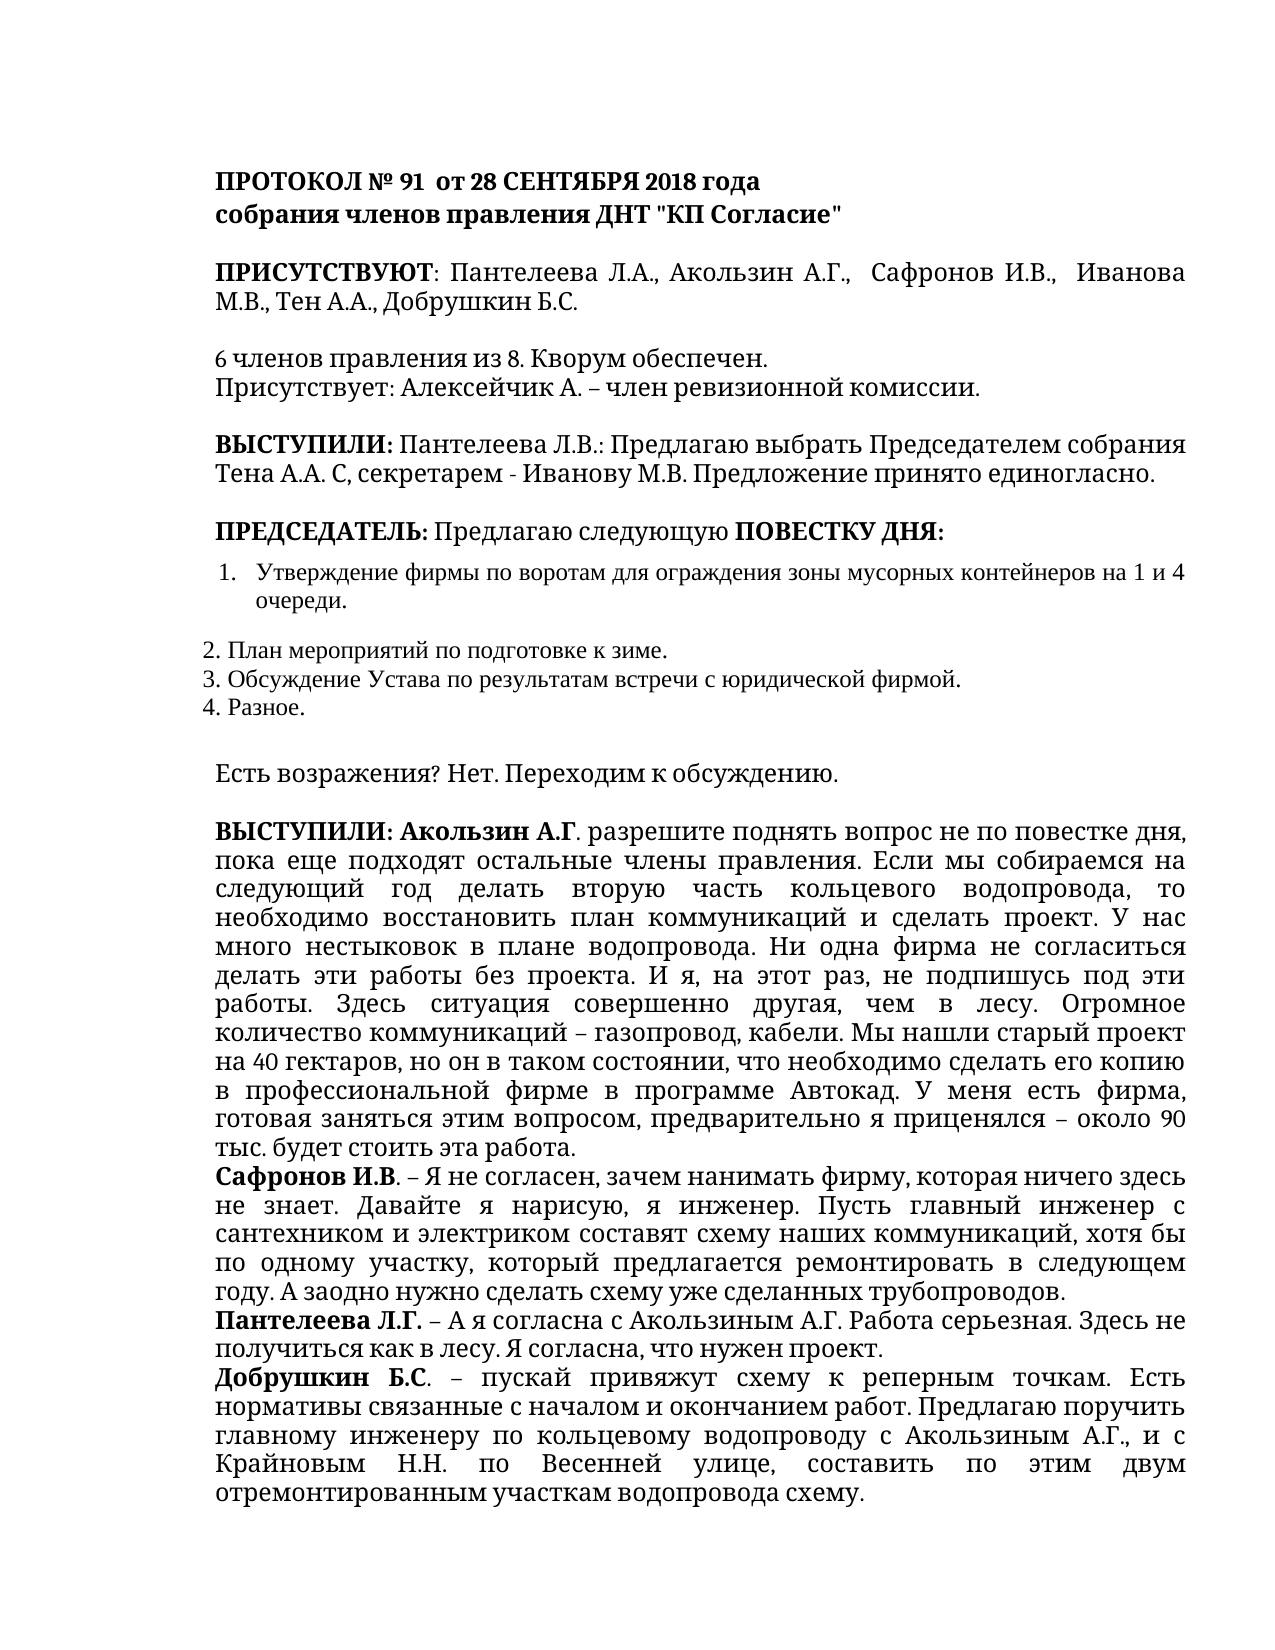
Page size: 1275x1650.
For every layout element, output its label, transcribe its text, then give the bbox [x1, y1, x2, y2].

text ПРОТОКОЛ № 91 от 28 СЕНТЯБРЯ 2018 года [215, 168, 1186, 197]
text 6 членов правления из 8. Кворум обеспечен. [215, 345, 1186, 374]
text ПРЕДСЕДАТЕЛЬ: Предлагаю следующую ПОВЕСТКУ ДНЯ: [215, 517, 1186, 546]
text ПРИСУТСТВУЮТ: Пантелеева Л.А., Акользин А.Г., Сафронов И.В., Иванова М.В., Тен А.А., Добрушкин Б.С. [215, 259, 1186, 316]
text ВЫСТУПИЛИ: Акользин А.Г. разрешите поднять вопрос не по повестке дня, пока еще подходят остальные члены правления. Если мы собираемся на следующий год делать вторую часть кольцевого водопровода, то необходимо восстановить план коммуникаций и сделать проект. У нас много нестыковок в плане водопровода. Ни одна фирма не согласиться делать эти работы без проекта. И я, на этот раз, не подпишусь под эти работы. Здесь ситуация совершенно другая, чем в лесу. Огромное количество коммуникаций – газопровод, кабели. Мы нашли старый проект на 40 гектаров, но он в таком состоянии, что необходимо сделать его копию в профессиональной фирме в программе Автокад. У меня есть фирма, готовая заняться этим вопросом, предварительно я приценялся – около 90 тыс. будет стоить эта работа. [215, 818, 1186, 1163]
text Добрушкин Б.С. – пускай привяжут схему к реперным точкам. Есть нормативы связанные с началом и окончанием работ. Предлагаю поручить главному инженеру по кольцевому водопроводу с Акользиным А.Г., и с Крайновым Н.Н. по Весенней улице, составить по этим двум отремонтированным участкам водопровода схему. [215, 1364, 1186, 1508]
text Присутствует: Алексейчик А. – член ревизионной комиссии. [215, 374, 1186, 402]
text Есть возражения? Нет. Переходим к обсуждению. [215, 760, 1186, 789]
list Утверждение фирмы по воротам для ограждения зоны мусорных контейнеров на 1 и 4 очереди. [218, 557, 1186, 614]
text 2. План мероприятий по подготовке к зиме. 3. Обсуждение Устава по результатам встречи с юридической фирмой. 4. Разное. [177, 635, 1186, 721]
text Сафронов И.В. – Я не согласен, зачем нанимать фирму, которая ничего здесь не знает. Давайте я нарисую, я инженер. Пусть главный инженер с сантехником и электриком составят схему наших коммуникаций, хотя бы по одному участку, который предлагается ремонтировать в следующем году. А заодно нужно сделать схему уже сделанных трубопроводов. [215, 1163, 1186, 1307]
text ВЫСТУПИЛИ: Пантелеева Л.В.: Предлагаю выбрать Председателем собрания Тена А.А. С, секретарем - Иванову М.В. Предложение принято единогласно. [215, 431, 1186, 489]
text собрания членов правления ДНТ "КП Согласие" [215, 201, 1186, 230]
text Пантелеева Л.Г. – А я согласна с Акользиным А.Г. Работа серьезная. Здесь не получиться как в лесу. Я согласна, что нужен проект. [215, 1307, 1186, 1364]
